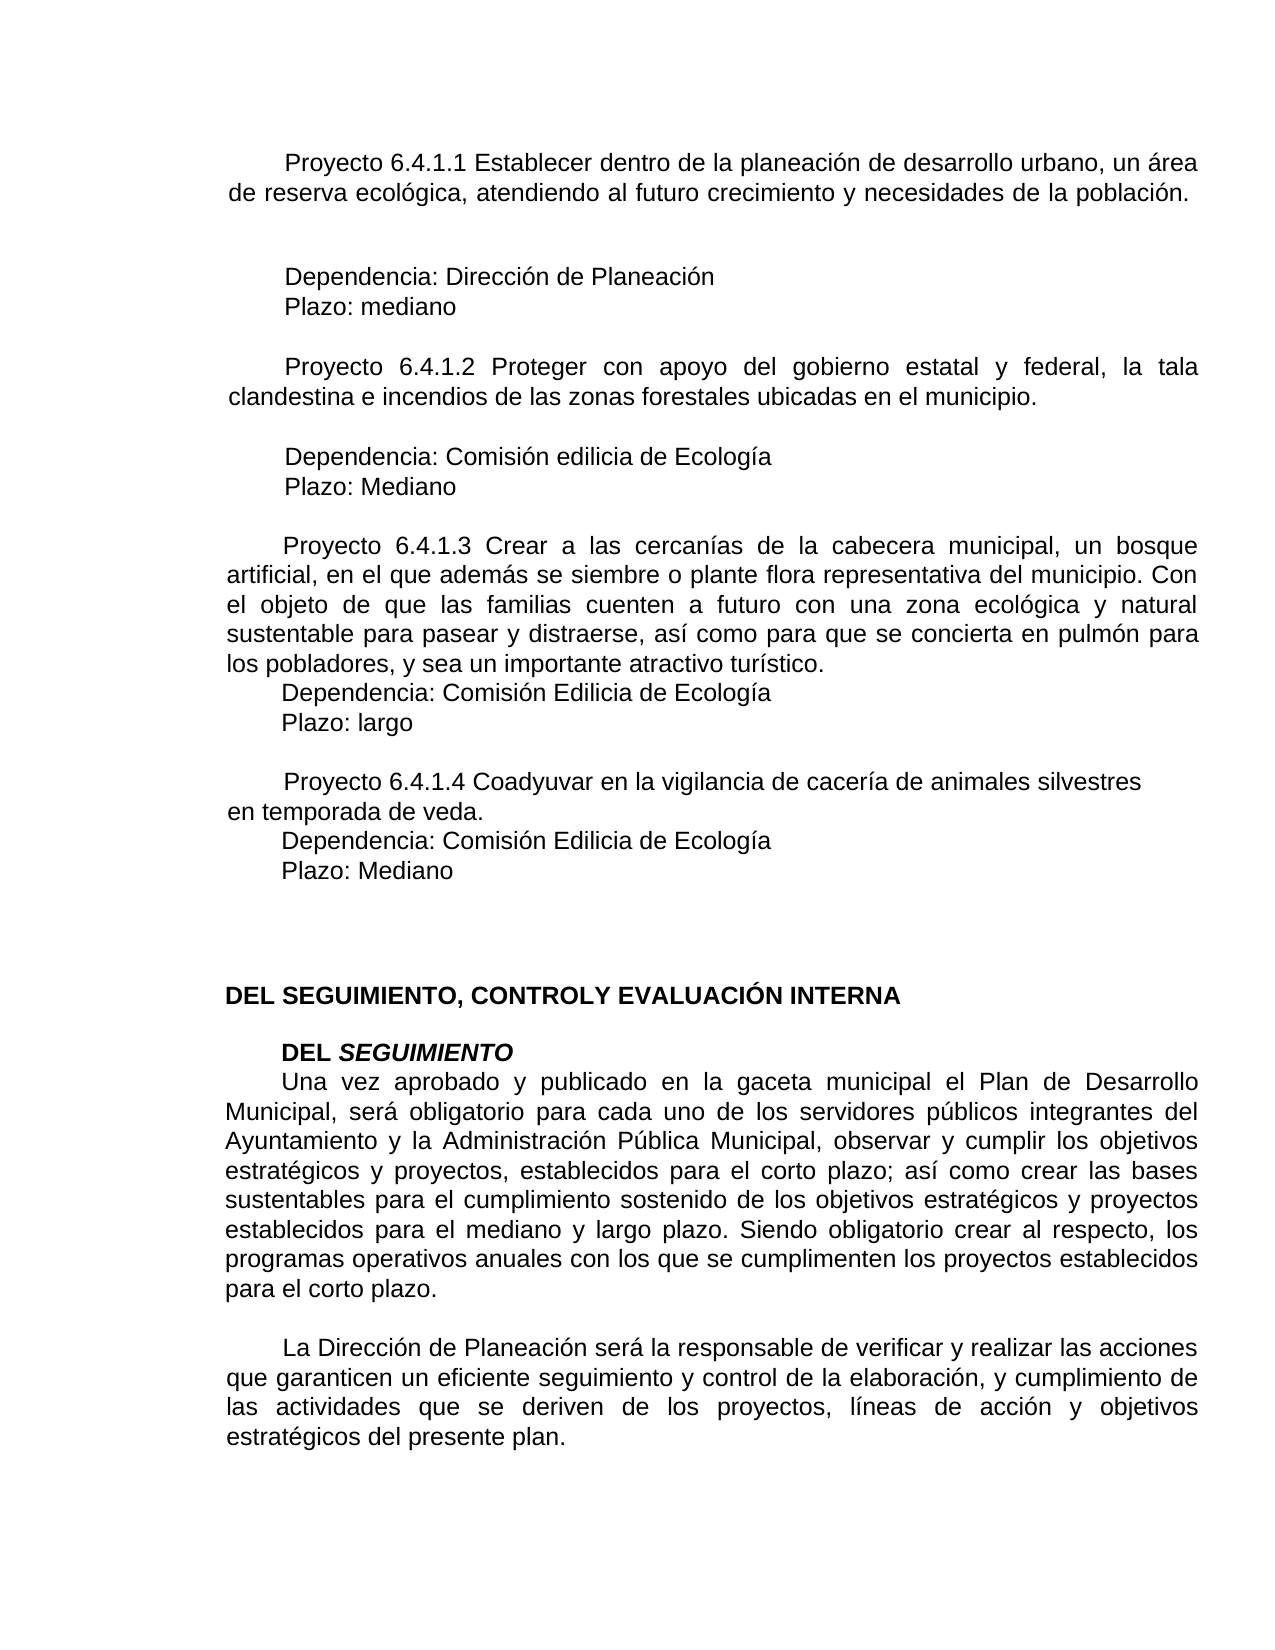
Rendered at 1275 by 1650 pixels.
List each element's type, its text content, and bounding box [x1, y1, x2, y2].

text Proyecto 6.4.1.3 Crear a las cercanías de la cabecera municipal, un bosque artificial, en el que además se siembre o plante flora representativa del municipio. Con el objeto de que las familias cuenten a futuro con una zona ecológica y natural sustentable para pasear y distraerse, así como para que se concierta en pulmón para los pobladores, y sea un importante atractivo turístico. [226, 531, 1200, 678]
text Dependencia: Comisión edilicia de Ecología [228, 441, 1200, 471]
text Plazo: mediano [228, 291, 1152, 321]
text Proyecto 6.4.1.2 Proteger con apoyo del gobierno estatal y federal, la tala clandestina e incendios de las zonas forestales ubicadas en el municipio. [228, 351, 1200, 411]
text DEL SEGUIMIENTO, CONTROLY EVALUACIÓN INTERNA [225, 981, 1200, 1010]
text Plazo: Mediano [228, 471, 1152, 501]
text Plazo: Mediano [281, 856, 1200, 885]
text Dependencia: Dirección de Planeación [228, 261, 1200, 291]
text Dependencia: Comisión Edilicia de Ecología [281, 678, 1200, 708]
text Una vez aprobado y publicado en la gaceta municipal el Plan de Desarrollo Municipal, será obligatorio para cada uno de los servidores públicos integrantes del Ayuntamiento y Municipal, observar y cumplir los objetivos estratégicos y proyectos, establecidos para el corto plazo; así como crear las bases sustentables para el cumplimiento sostenido de los objetivos estratégicos y proyectos establecidos para el mediano y largo plazo. Siendo obligatorio crear al respecto, los programas operativos anuales con los que se cumplimenten los proyectos establecidos para el corto plazo. [225, 1067, 1200, 1303]
text DEL SEGUIMIENTO [225, 1038, 1200, 1067]
text Dependencia: Comisión Edilicia de Ecología [281, 826, 1200, 856]
text Proyecto 6.4.1.4 Coadyuvar en la vigilancia de cacería de animales silvestres en temporada de veda. [227, 767, 1143, 826]
text de Planeación será la responsable de verificar y realizar las acciones que garanticen un eficiente seguimiento y control de la elaboración, y cumplimiento de las actividades que se deriven de los proyectos, líneas de acción y objetivos estratégicos del presente plan. 95 [226, 1333, 1200, 1451]
text Plazo: largo [281, 708, 1200, 737]
text Proyecto 6.4.1.1 Establecer dentro de la planeación de desarrollo urbano, un área de reserva ecológica, atendiendo al futuro crecimiento y necesidades de la población. [228, 148, 1200, 238]
